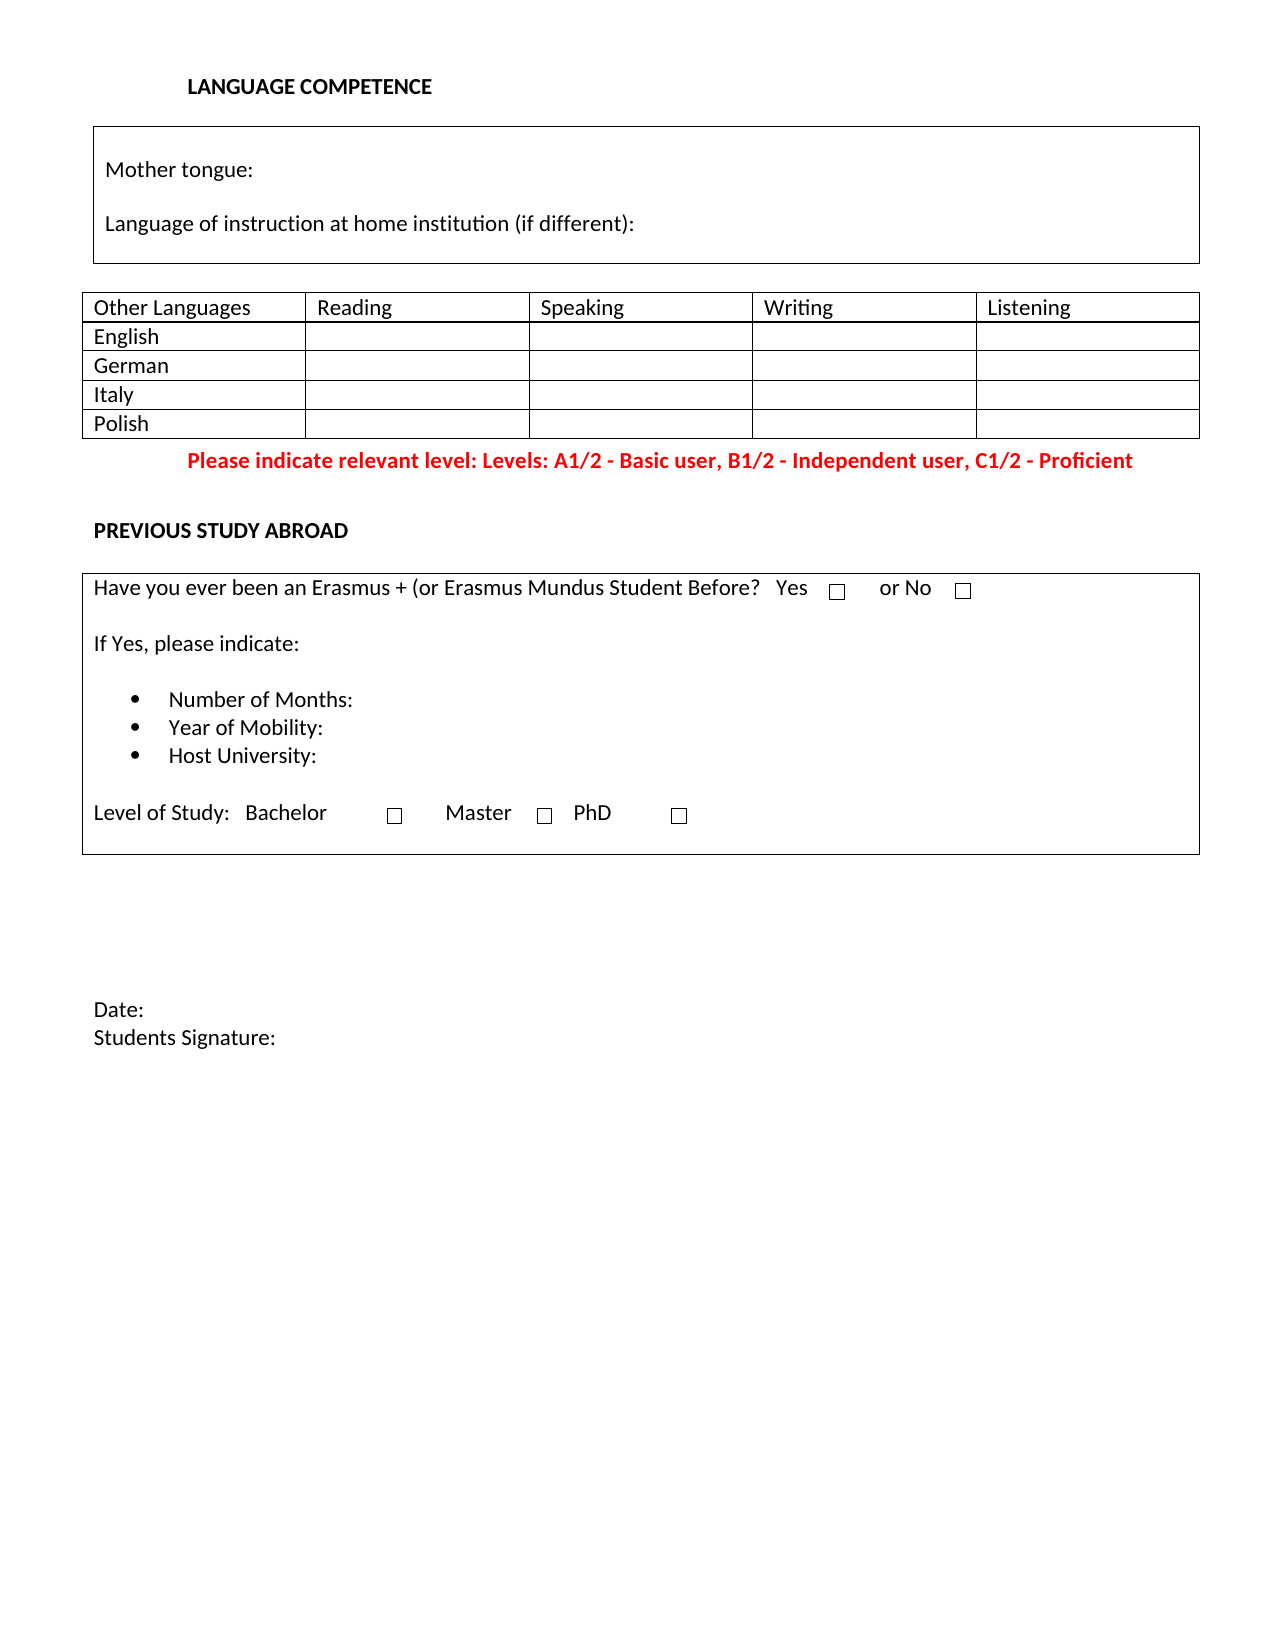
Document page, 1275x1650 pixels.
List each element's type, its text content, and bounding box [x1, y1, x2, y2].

table_cell Polish [83, 410, 305, 438]
table_cell [977, 410, 1199, 438]
text Students Signature: [94, 1023, 1172, 1051]
table_cell Italy [83, 381, 305, 408]
table_cell [306, 351, 529, 379]
table_cell [753, 410, 976, 438]
table_header Mother tongue: Language of instruction at home institution (if different): [94, 127, 1199, 263]
table_cell [530, 351, 752, 379]
table_cell [977, 351, 1199, 379]
table_header Reading [306, 293, 529, 321]
table_header Other Languages [83, 293, 305, 321]
table_header Have you ever been an Erasmus + (or Erasmus Mundus Student Before? Yes or No If Yes, please indicate: Number of Months: Year of Mobility: Host University: Level of Study: Bachelor Master PhD [83, 574, 1199, 854]
text LANGUAGE COMPETENCE [187, 73, 1174, 99]
table_cell German [83, 351, 305, 379]
table_cell [306, 410, 529, 438]
table_cell [753, 381, 976, 408]
table_cell [306, 323, 529, 350]
text Please indicate relevant level: Levels: A1/2 - Basic user, B1/2 - Independent user, C1/2 - Proficient [187, 446, 1174, 474]
table_cell [530, 381, 752, 408]
table_cell [977, 381, 1199, 408]
table_cell [977, 323, 1199, 350]
table_cell [306, 381, 529, 408]
table_cell [753, 323, 976, 350]
text Date: [94, 995, 1172, 1023]
text PREVIOUS STUDY ABROAD [94, 516, 1172, 544]
table_cell English [83, 323, 305, 350]
table_header Writing [753, 293, 976, 321]
table_cell [753, 351, 976, 379]
table_header Speaking [530, 293, 752, 321]
table_cell [530, 323, 752, 350]
table_cell [530, 410, 752, 438]
table_header Listening [977, 293, 1199, 321]
